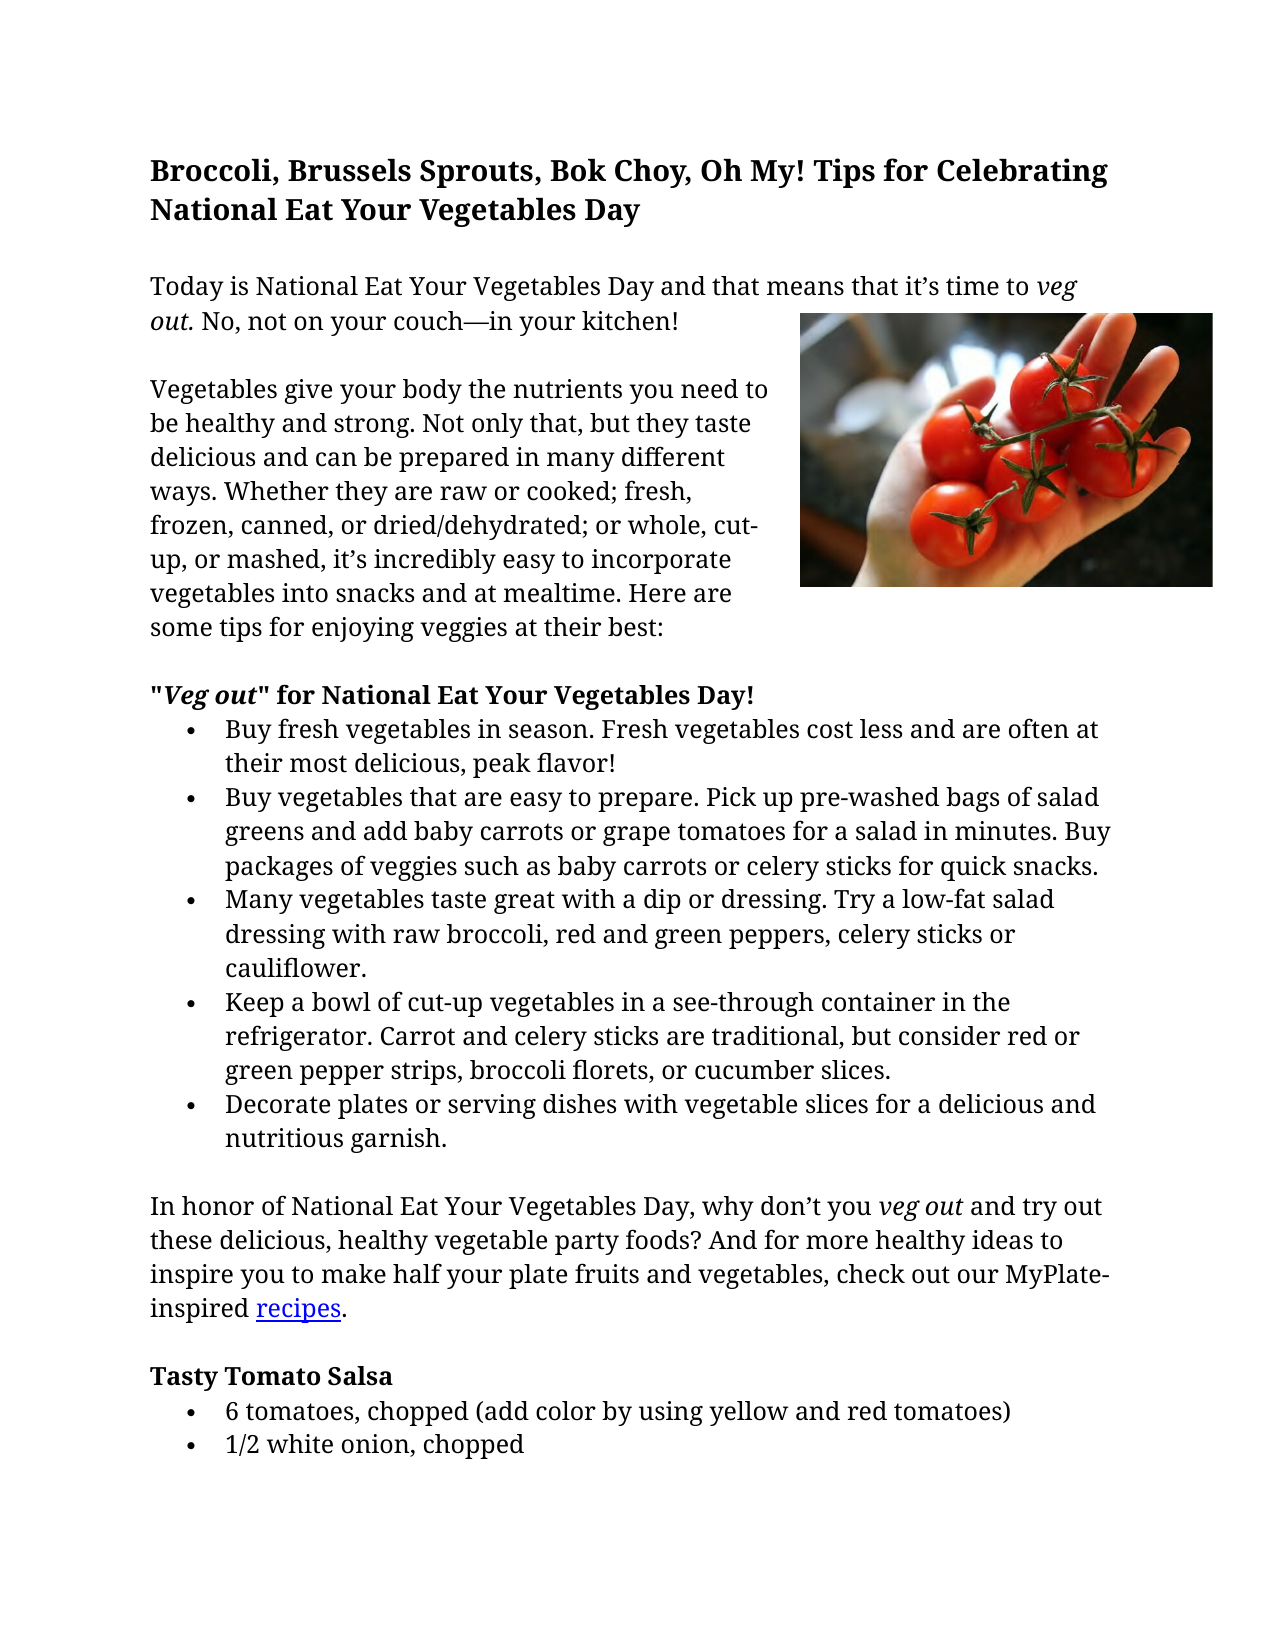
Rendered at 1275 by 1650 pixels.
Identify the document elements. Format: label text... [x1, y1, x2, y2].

list 1/2 white onion, chopped [187, 1427, 1125, 1461]
text Tasty Tomato Salsa [150, 1359, 1125, 1393]
list Buy fresh vegetables in season. Fresh vegetables cost less and are often at their most delicious, peak flavor! [187, 712, 1125, 780]
list Keep a bowl of cut-up vegetables in a see-through container in the refrigerator. Carrot and celery sticks are traditional, but consider red or green pepper strips, broccoli florets, or cucumber slices. [187, 984, 1125, 1087]
text Vegetables give your body the nutrients you need to be healthy and strong. Not only that, but they taste delicious and can be prepared in many different ways. Whether they are raw or cooked; fresh, frozen, canned, or dried/dehydrated; or whole, cut-up, or mashed, it’s incredibly easy to incorporate vegetables into snacks and at mealtime. Here are some tips for enjoying veggies at their best: [150, 371, 1125, 644]
list Decorate plates or serving dishes with vegetable slices for a delicious and nutritious garnish. [187, 1087, 1125, 1155]
text "Veg out" for National Eat Your Vegetables Day! [150, 644, 1125, 712]
list Buy vegetables that are easy to prepare. Pick up pre-washed bags of salad greens and add baby carrots or grape tomatoes for a salad in minutes. Buy packages of veggies such as baby carrots or celery sticks for quick snacks. [187, 780, 1125, 882]
text Broccoli, Brussels Sprouts, Bok Choy, Oh My! Tips for Celebrating National Eat Your Vegetables Day [150, 150, 1125, 229]
picture [800, 313, 1213, 586]
text Today is National Eat Your Vegetables Day and that means that it’s time to veg out. No, not on your couch—in your kitchen! [150, 269, 1125, 337]
list Many vegetables taste great with a dip or dressing. Try a low-fat salad dressing with raw broccoli, red and green peppers, celery sticks or cauliflower. [187, 882, 1125, 984]
list 6 tomatoes, chopped (add color by using yellow and red tomatoes) [187, 1393, 1125, 1427]
text In honor of National Eat Your Vegetables Day, why don’t you veg out and try out these delicious, healthy vegetable party foods? And for more healthy ideas to inspire you to make half your plate fruits and vegetables, check out our MyPlate-inspired recipes. [150, 1189, 1125, 1325]
